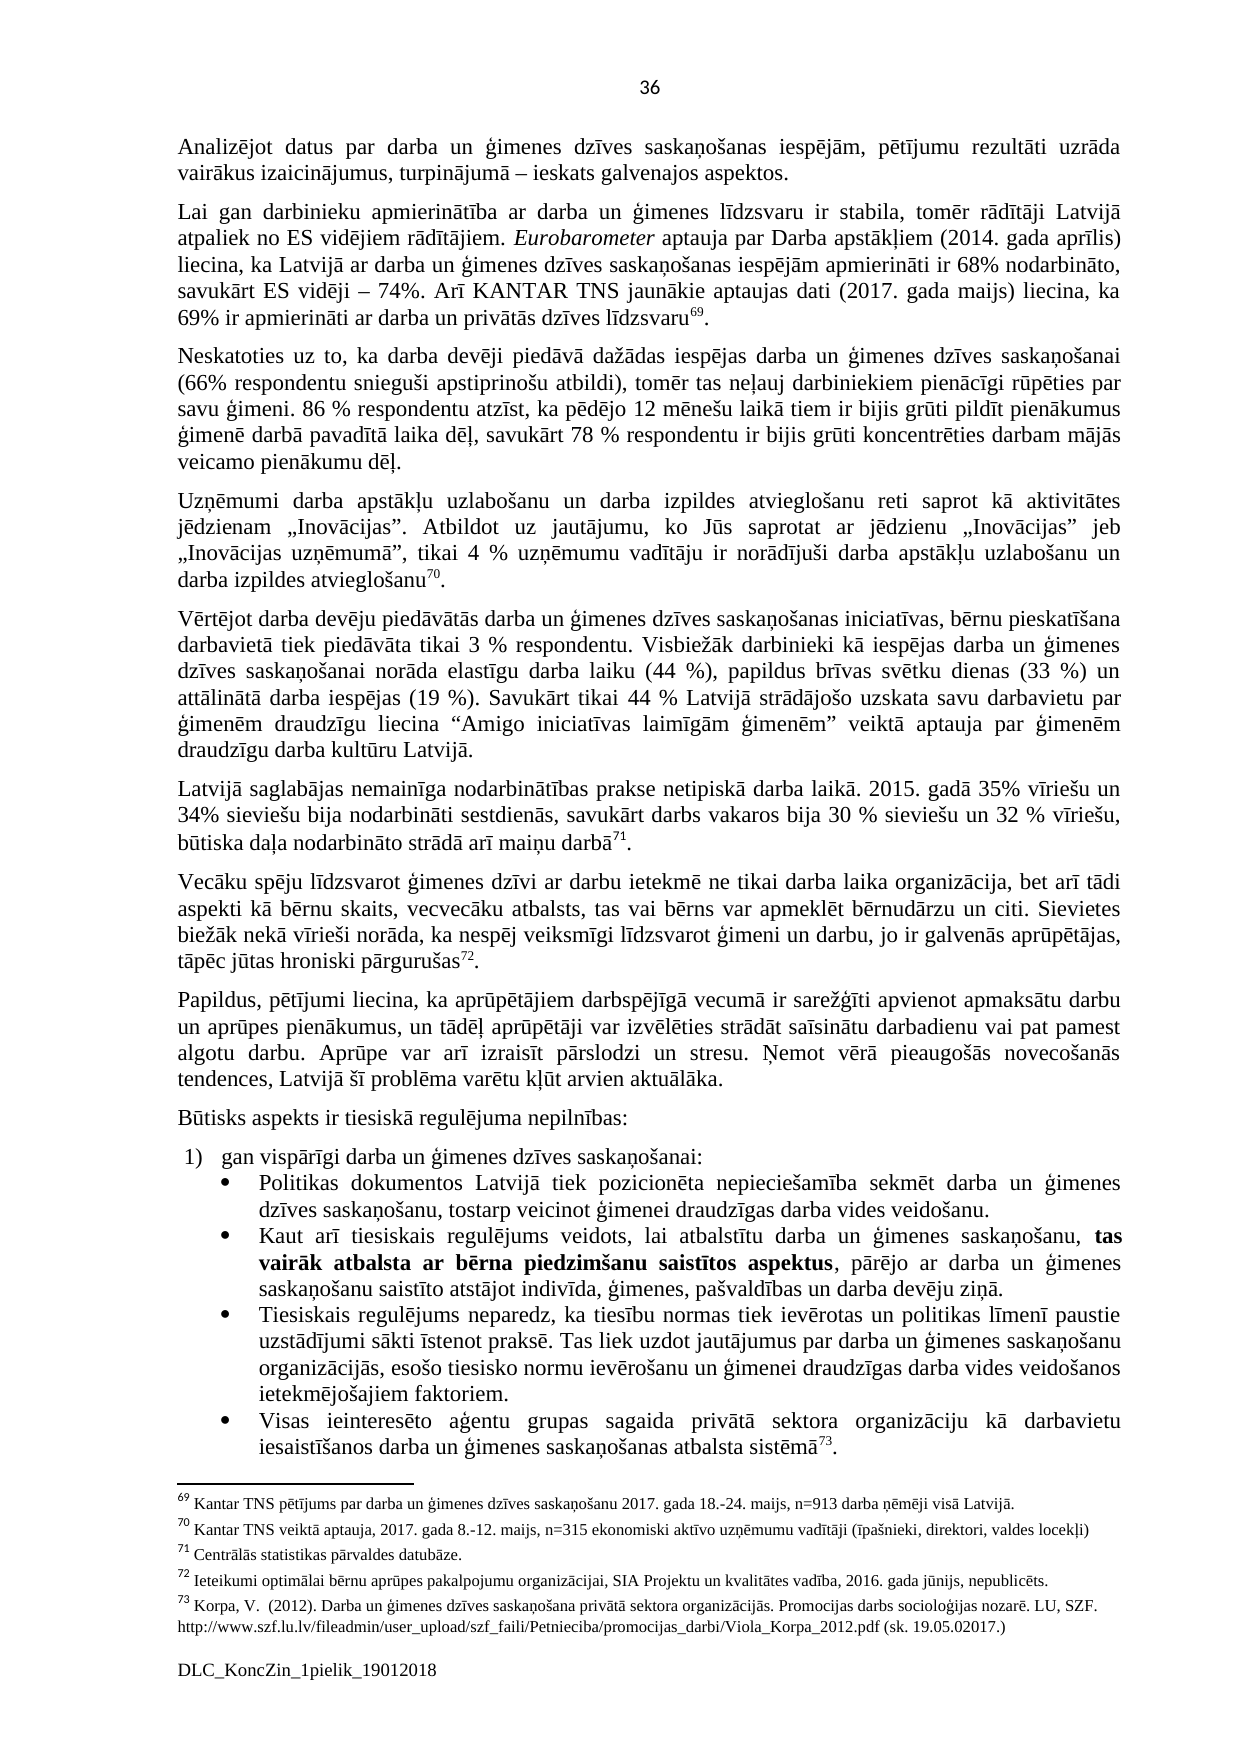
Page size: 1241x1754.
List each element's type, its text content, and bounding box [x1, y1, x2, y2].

text Analizējot datus par darba un ģimenes dzīves saskaņošanas iespējām, pētījumu rezultāti uzrāda vairākus izaicinājumus, turpinājumā – ieskats galvenajos aspektos. [177, 133, 1122, 186]
text Neskatoties uz to, ka darba devēji piedāvā dažādas iespējas darba un ģimenes dzīves saskaņošanai (66% respondentu snieguši apstiprinošu atbildi), tomēr tas neļauj darbiniekiem pienācīgi rūpēties par savu ģimeni. 86 % respondentu atzīst, ka pēdējo 12 mēnešu laikā tiem ir bijis grūti pildīt pienākumus ģimenē darbā pavadītā laika dēļ, savukārt 78 % respondentu ir bijis grūti koncentrēties darbam mājās veicamo pienākumu dēļ. [177, 342, 1122, 474]
text Vērtējot darba devēju piedāvātās darba un ģimenes dzīves saskaņošanas iniciatīvas, bērnu pieskatīšana darbavietā tiek piedāvāta tikai 3 % respondentu. Visbiežāk darbinieki kā iespējas darba un ģimenes dzīves saskaņošanai norāda elastīgu darba laiku (44 %), papildus brīvas svētku dienas (33 %) un attālinātā darba iespējas (19 %). Savukārt tikai 44 % Latvijā strādājošo uzskata savu darbavietu par ģimenēm draudzīgu liecina “Amigo iniciatīvas laimīgām ģimenēm” veiktā aptauja par ģimenēm draudzīgu darba kultūru Latvijā. [177, 604, 1122, 763]
text Vecāku spēju līdzsvarot ģimenes dzīvi ar darbu ietekmē ne tikai darba laika organizācija, bet arī tādi aspekti kā bērnu skaits, vecvecāku atbalsts, tas vai bērns var apmeklēt bērnudārzu un citi. Sievietes biežāk nekā vīrieši norāda, ka nespēj veiksmīgi līdzsvarot ģimeni un darbu, jo ir galvenās aprūpētājas, tāpēc jūtas hroniski pārgurušas. [177, 868, 1122, 974]
list Kaut arī tiesiskais regulējums veidots, lai atbalstītu darba un ģimenes saskaņošanu, tas vairāk atbalsta ar bērna piedzimšanu saistītos aspektus, pārējo ar darba un ģimenes saskaņošanu saistīto atstājot indivīda, ģimenes, pašvaldības un darba devēju ziņā. [221, 1222, 1122, 1301]
list gan vispārīgi darba un ģimenes dzīves saskaņošanai: [183, 1143, 1122, 1169]
text Latvijā saglabājas nemainīga nodarbinātības prakse netipiskā darba laikā. 2015. gadā 35% vīriešu un 34% sieviešu bija nodarbināti sestdienās, savukārt darbs vakaros bija 30 % sieviešu un 32 % vīriešu, būtiska daļa nodarbināto strādā arī maiņu darbā. [177, 775, 1122, 856]
text Būtisks aspekts ir tiesiskā regulējuma nepilnības: [177, 1104, 1122, 1131]
text Uzņēmumi darba apstākļu uzlabošanu un darba izpildes atvieglošanu reti saprot kā aktivitātes jēdzienam „Inovācijas”. Atbildot uz jautājumu, ko Jūs saprotat ar jēdzienu „Inovācijas” jeb „Inovācijas uzņēmumā”, tikai 4 % uzņēmumu vadītāju ir norādījuši darba apstākļu uzlabošanu un darba izpildes atvieglošanu. [177, 487, 1122, 592]
list Tiesiskais regulējums neparedz, ka tiesību normas tiek ievērotas un politikas līmenī paustie uzstādījumi sākti īstenot praksē. Tas liek uzdot jautājumus par darba un ģimenes saskaņošanu organizācijās, esošo tiesisko normu ievērošanu un ģimenei draudzīgas darba vides veidošanos ietekmējošajiem faktoriem. [221, 1301, 1122, 1407]
text Papildus, pētījumi liecina, ka aprūpētājiem darbspējīgā vecumā ir sarežģīti apvienot apmaksātu darbu un aprūpes pienākumus, un tādēļ aprūpētāji var izvēlēties strādāt saīsinātu darbadienu vai pat pamest algotu darbu. Aprūpe var arī izraisīt pārslodzi un stresu. Ņemot vērā pieaugošās novecošanās tendences, Latvijā šī problēma varētu kļūt arvien aktuālāka. [177, 986, 1122, 1092]
list Visas ieinteresēto aģentu grupas sagaida privātā sektora organizāciju kā darbavietu iesaistīšanos darba un ģimenes saskaņošanas atbalsta sistēmā. [221, 1407, 1122, 1459]
text Lai gan darbinieku apmierinātība ar darba un ģimenes līdzsvaru ir stabila, tomēr rādītāji Latvijā atpaliek no ES vidējiem rādītājiem. Eurobarometer aptauja par Darba apstākļiem (2014. gada aprīlis) liecina, ka Latvijā ar darba un ģimenes dzīves saskaņošanas iespējām apmierināti ir 68% nodarbināto, savukārt ES vidēji – 74%. Arī KANTAR TNS jaunākie aptaujas dati (2017. gada maijs) liecina, ka 69% ir apmierināti ar darba un privātās dzīves līdzsvaru. [177, 198, 1122, 330]
list Politikas dokumentos Latvijā tiek pozicionēta nepieciešamība sekmēt darba un ģimenes dzīves saskaņošanu, tostarp veicinot ģimenei draudzīgas darba vides veidošanu. [221, 1169, 1122, 1222]
